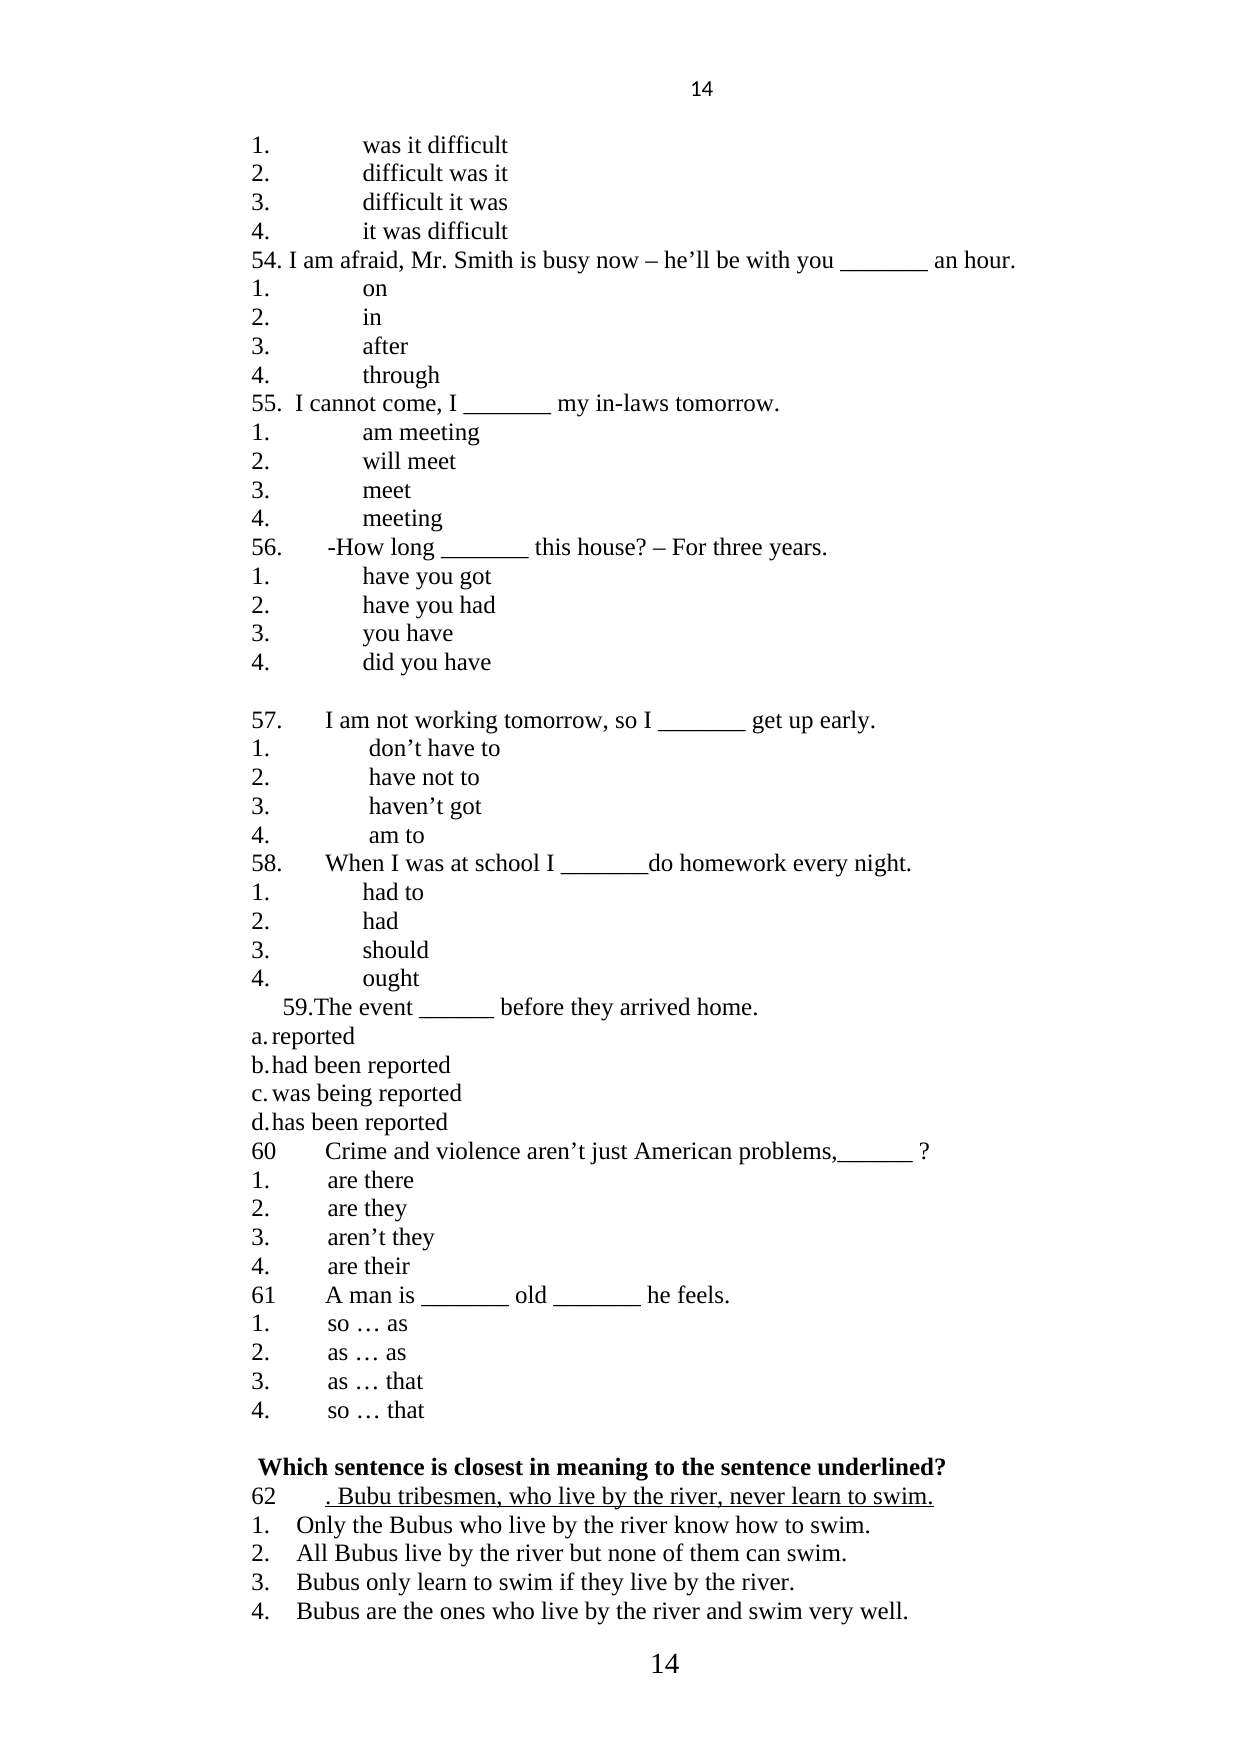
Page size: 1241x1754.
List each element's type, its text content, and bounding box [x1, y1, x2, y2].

text 59.The event ______ before they arrived home. [177, 992, 1152, 1021]
list don’t have to [177, 733, 1152, 762]
list has been reported [177, 1107, 1152, 1136]
list Bubus are the ones who live by the river and swim very well. [177, 1596, 1152, 1625]
list as … as [177, 1337, 1152, 1366]
list in [177, 302, 1152, 331]
list reported [177, 1021, 1152, 1050]
list are there [177, 1165, 1152, 1193]
list -How long _______ this house? – For three years. [177, 532, 1152, 561]
list had [177, 906, 1152, 935]
list ought [177, 963, 1152, 992]
list you have [177, 618, 1152, 647]
list have not to [177, 762, 1152, 791]
list have you had [177, 590, 1152, 618]
list Bubus only learn to swim if they live by the river. [177, 1567, 1152, 1596]
list so … that [177, 1395, 1152, 1423]
list meeting [177, 503, 1152, 532]
list I am not working tomorrow, so I _______ get up early. [177, 705, 1152, 733]
list Only the Bubus who live by the river know how to swim. [177, 1510, 1152, 1538]
list had to [177, 877, 1152, 906]
text 55. I cannot come, I _______ my in-laws tomorrow. [177, 388, 1152, 417]
text Which sentence is closest in meaning to the sentence underlined? [177, 1452, 1152, 1481]
list was being reported [177, 1078, 1152, 1107]
list meet [177, 475, 1152, 503]
list . Bubu tribesmen, who live by the river, never learn to swim. [177, 1481, 1152, 1510]
list am to [177, 820, 1152, 848]
list did you have [177, 647, 1152, 676]
list are their [177, 1251, 1152, 1280]
list on [177, 273, 1152, 302]
list had been reported [177, 1050, 1152, 1078]
list will meet [177, 446, 1152, 475]
list When I was at school I _______do homework every night. [177, 848, 1152, 877]
list have you got [177, 561, 1152, 590]
list after [177, 331, 1152, 360]
list aren’t they [177, 1222, 1152, 1251]
list difficult it was [177, 187, 1152, 216]
list difficult was it [177, 158, 1152, 187]
list am meeting [177, 417, 1152, 446]
list as … that [177, 1366, 1152, 1395]
list A man is _______ old _______ he feels. [177, 1280, 1152, 1308]
text 54. I am afraid, Mr. Smith is busy now – he’ll be with you _______ an hour. [177, 245, 1152, 273]
list was it difficult [177, 130, 1152, 158]
list All Bubus live by the river but none of them can swim. [177, 1538, 1152, 1567]
list haven’t got [177, 791, 1152, 820]
list it was difficult [177, 216, 1152, 245]
list through [177, 360, 1152, 388]
list should [177, 935, 1152, 963]
list Crime and violence aren’t just American problems,______ ? [177, 1136, 1152, 1165]
list so … as [177, 1308, 1152, 1337]
list are they [177, 1193, 1152, 1222]
